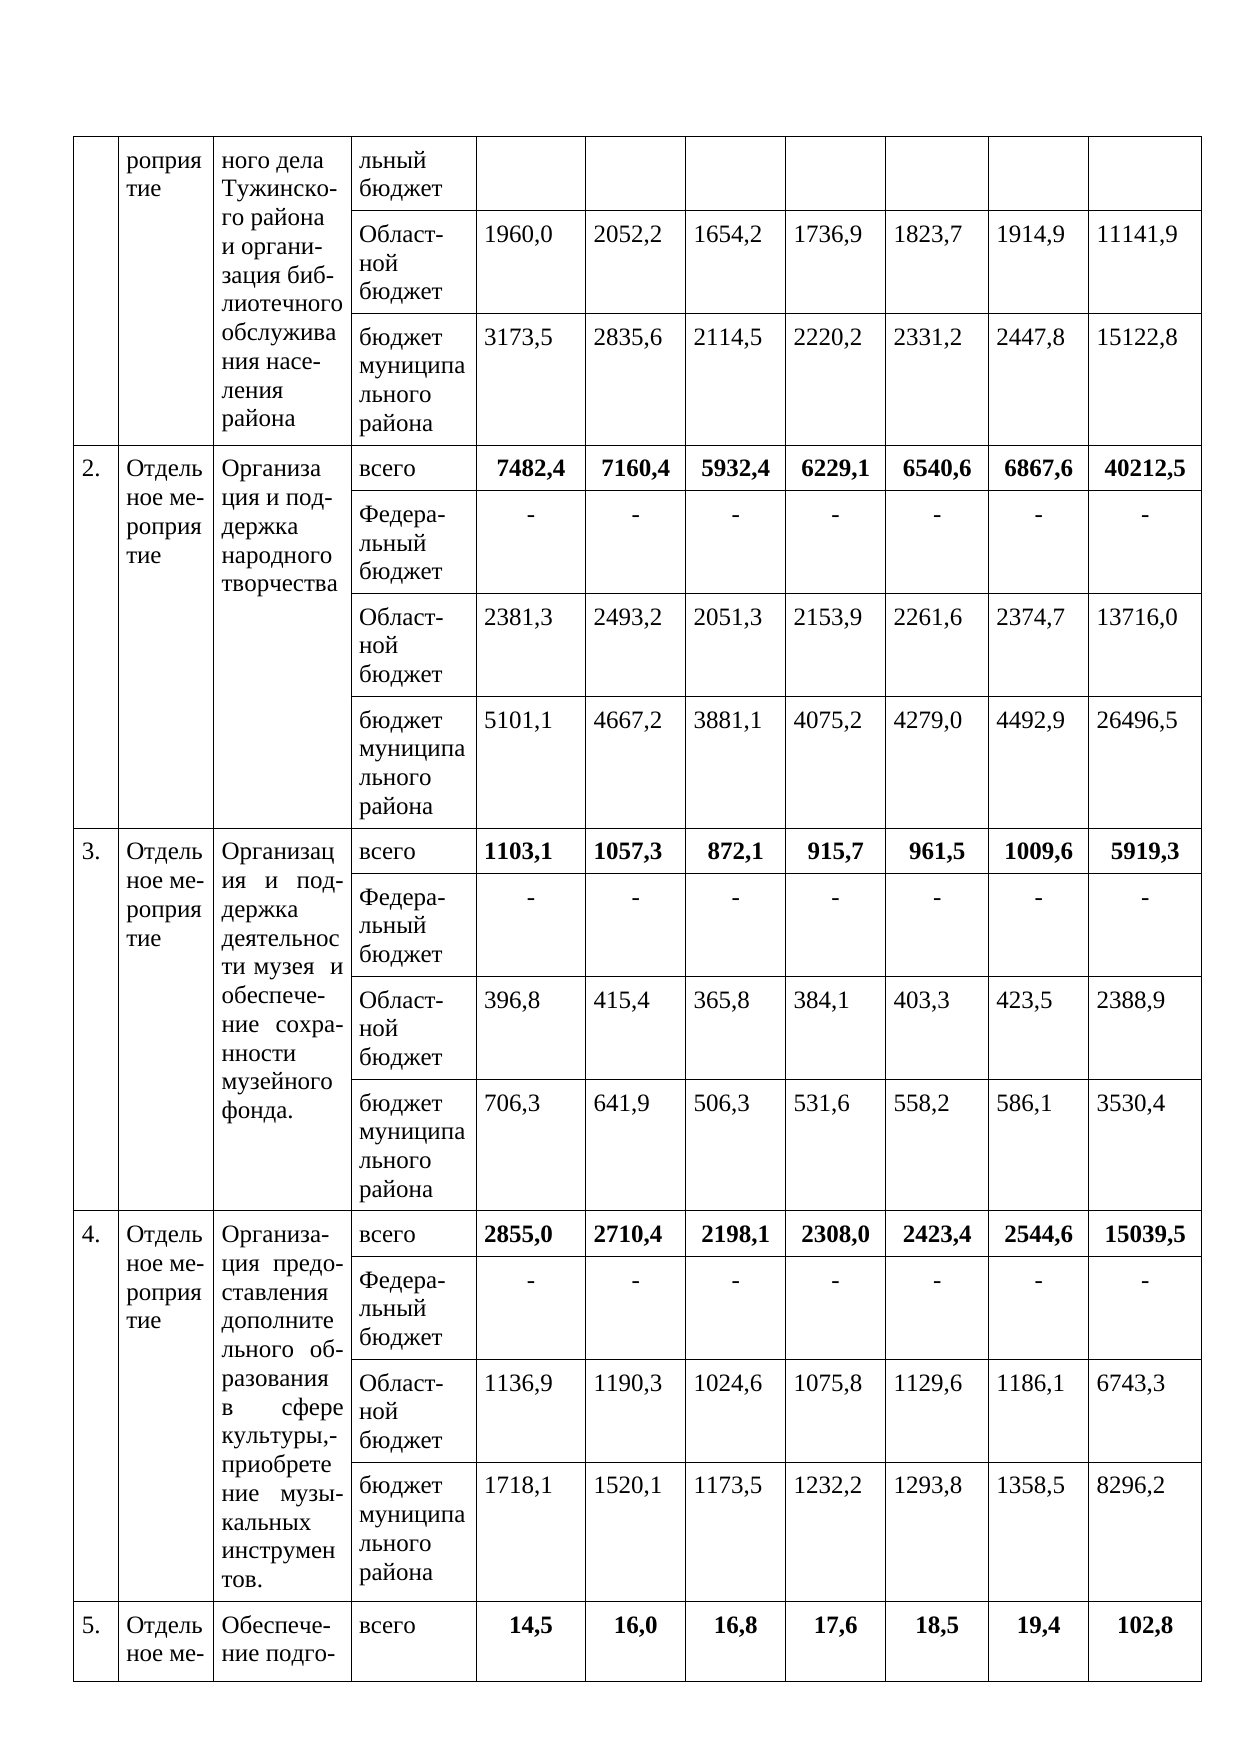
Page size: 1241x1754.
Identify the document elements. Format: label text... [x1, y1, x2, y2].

table_cell 423,5 [989, 977, 1088, 1079]
table_cell - [786, 137, 885, 210]
table_cell - [477, 874, 585, 976]
table_cell 1654,2 [686, 211, 785, 313]
table_cell 1914,9 [989, 211, 1088, 313]
table_cell - [586, 491, 685, 593]
table_cell бюджет муниципального района [352, 697, 476, 827]
table_cell 2220,2 [786, 314, 885, 444]
table_cell 558,2 [886, 1080, 988, 1210]
table_cell 4667,2 [586, 697, 685, 827]
table_cell 1057,3 [586, 829, 685, 873]
table_cell 2447,8 [989, 314, 1088, 444]
table_cell 1186,1 [989, 1360, 1088, 1462]
table_cell бюджет муниципального района [352, 1080, 476, 1210]
table_cell 14,5 [477, 1602, 585, 1681]
table_cell 384,1 [786, 977, 885, 1079]
table_cell 3. [74, 829, 118, 1210]
table_cell Отдельное ме-роприя тие [119, 829, 213, 1210]
table_cell 706,3 [477, 1080, 585, 1210]
table_cell 5932,4 [686, 446, 785, 490]
table_cell 2114,5 [686, 314, 785, 444]
table_cell Федера-льный бюджет [352, 1257, 476, 1359]
table_cell Отдельное ме-роприятие [119, 446, 213, 827]
table_cell 1823,7 [886, 211, 988, 313]
table_cell 5. [74, 1602, 118, 1681]
table_cell - [989, 137, 1088, 210]
table_cell 6229,1 [786, 446, 885, 490]
table_cell Област-ной бюджет [352, 977, 476, 1079]
table_cell 11141,9 [1089, 211, 1201, 313]
table_cell 16,0 [586, 1602, 685, 1681]
table_cell 586,1 [989, 1080, 1088, 1210]
table_cell Федера-льный бюджет [352, 491, 476, 593]
table_cell 4279,0 [886, 697, 988, 827]
table_cell 1009,6 [989, 829, 1088, 873]
table_cell - [989, 491, 1088, 593]
table_cell 403,3 [886, 977, 988, 1079]
table_cell 2331,2 [886, 314, 988, 444]
table_cell 2. [74, 446, 118, 827]
table_cell - [786, 874, 885, 976]
table_cell 1293,8 [886, 1463, 988, 1601]
table_cell - [886, 137, 988, 210]
table_cell 2198,1 [686, 1211, 785, 1256]
table_cell 1136,9 [477, 1360, 585, 1462]
table_cell 2374,7 [989, 594, 1088, 696]
table_cell бюджет муниципального района [352, 1463, 476, 1601]
table_cell Отдельное ме-роприя тие [119, 1211, 213, 1601]
table_cell Федера-льный бюджет [352, 137, 476, 210]
table_cell - [1089, 1257, 1201, 1359]
table_cell 506,3 [686, 1080, 785, 1210]
table_cell 1736,9 [786, 211, 885, 313]
table_cell - [786, 491, 885, 593]
table_cell 1520,1 [586, 1463, 685, 1601]
table_cell 365,8 [686, 977, 785, 1079]
table_cell - [586, 874, 685, 976]
table_cell 961,5 [886, 829, 988, 873]
table_cell бюджет муниципального района [352, 314, 476, 444]
table_cell 102,8 [1089, 1602, 1201, 1681]
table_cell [119, 1602, 213, 1681]
table_cell 6867,6 [989, 446, 1088, 490]
table_cell 1232,2 [786, 1463, 885, 1601]
table_cell всего [352, 1602, 476, 1681]
table_cell 1129,6 [886, 1360, 988, 1462]
table_cell 18,5 [886, 1602, 988, 1681]
table_cell 1960,0 [477, 211, 585, 313]
table_cell 2308,0 [786, 1211, 885, 1256]
table_cell 2153,9 [786, 594, 885, 696]
table_cell 4075,2 [786, 697, 885, 827]
table_cell Организа ция и под-держка народного творчества [214, 446, 351, 827]
table_cell всего [352, 446, 476, 490]
table_cell - [1089, 874, 1201, 976]
table_cell 1075,8 [786, 1360, 885, 1462]
table_cell Област-ной бюджет [352, 211, 476, 313]
table_cell 2261,6 [886, 594, 988, 696]
table_cell 15122,8 [1089, 314, 1201, 444]
table_cell 2388,9 [1089, 977, 1201, 1079]
table_cell Област-ной бюджет [352, 594, 476, 696]
table_cell 6540,6 [886, 446, 988, 490]
table_cell 2855,0 [477, 1211, 585, 1256]
table_cell 872,1 [686, 829, 785, 873]
table_cell 1173,5 [686, 1463, 785, 1601]
table_cell - [786, 1257, 885, 1359]
table_cell - [686, 1257, 785, 1359]
table_cell - [477, 491, 585, 593]
table_cell 5919,3 [1089, 829, 1201, 873]
table_cell 7482,4 [477, 446, 585, 490]
table_cell 15039,5 [1089, 1211, 1201, 1256]
table_cell - [886, 1257, 988, 1359]
table_cell 641,9 [586, 1080, 685, 1210]
table_cell 4492,9 [989, 697, 1088, 827]
table_cell 17,6 [786, 1602, 885, 1681]
table_cell - [686, 491, 785, 593]
table_cell - [586, 137, 685, 210]
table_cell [214, 1602, 351, 1681]
table_cell 8296,2 [1089, 1463, 1201, 1601]
table_cell - [886, 491, 988, 593]
table_cell 26496,5 [1089, 697, 1201, 827]
table_cell 2835,6 [586, 314, 685, 444]
table_cell 2423,4 [886, 1211, 988, 1256]
table_cell 2544,6 [989, 1211, 1088, 1256]
table_cell 1718,1 [477, 1463, 585, 1601]
table_cell 5101,1 [477, 697, 585, 827]
table_cell 13716,0 [1089, 594, 1201, 696]
table_cell 4. [74, 1211, 118, 1601]
table_cell 1024,6 [686, 1360, 785, 1462]
table_cell Организа-ция предо-ставления дополнительного об-разования в сфере культуры,-приобретение музы-кальных инструментов. [214, 1211, 351, 1601]
table_cell - [886, 874, 988, 976]
table_cell 1358,5 [989, 1463, 1088, 1601]
table_cell - [989, 1257, 1088, 1359]
table_cell 40212,5 [1089, 446, 1201, 490]
table_cell 16,8 [686, 1602, 785, 1681]
table_cell - [477, 137, 585, 210]
table_cell 6743,3 [1089, 1360, 1201, 1462]
table_cell Област-ной бюджет [352, 1360, 476, 1462]
table_cell - [989, 874, 1088, 976]
table_cell 915,7 [786, 829, 885, 873]
table_cell 2493,2 [586, 594, 685, 696]
table_cell 1190,3 [586, 1360, 685, 1462]
table_cell 3173,5 [477, 314, 585, 444]
table_cell - [1089, 137, 1201, 210]
table_cell 1103,1 [477, 829, 585, 873]
table_cell 3530,4 [1089, 1080, 1201, 1210]
table_cell Федера-льный бюджет [352, 874, 476, 976]
table_cell 2710,4 [586, 1211, 685, 1256]
table_cell 2051,3 [686, 594, 785, 696]
table_cell 2381,3 [477, 594, 585, 696]
table_cell всего [352, 829, 476, 873]
table_cell всего [352, 1211, 476, 1256]
table_cell 3881,1 [686, 697, 785, 827]
table_cell - [686, 874, 785, 976]
table_cell 7160,4 [586, 446, 685, 490]
table_cell 415,4 [586, 977, 685, 1079]
table_cell - [1089, 491, 1201, 593]
table_cell 396,8 [477, 977, 585, 1079]
table_cell - [686, 137, 785, 210]
table_cell 19,4 [989, 1602, 1088, 1681]
table_cell - [586, 1257, 685, 1359]
table_cell 2052,2 [586, 211, 685, 313]
table_cell 531,6 [786, 1080, 885, 1210]
table_cell Организация и под-держка деятельности музея и обеспече-ние сохра-нности музейного фонда. [214, 829, 351, 1210]
table_cell - [477, 1257, 585, 1359]
